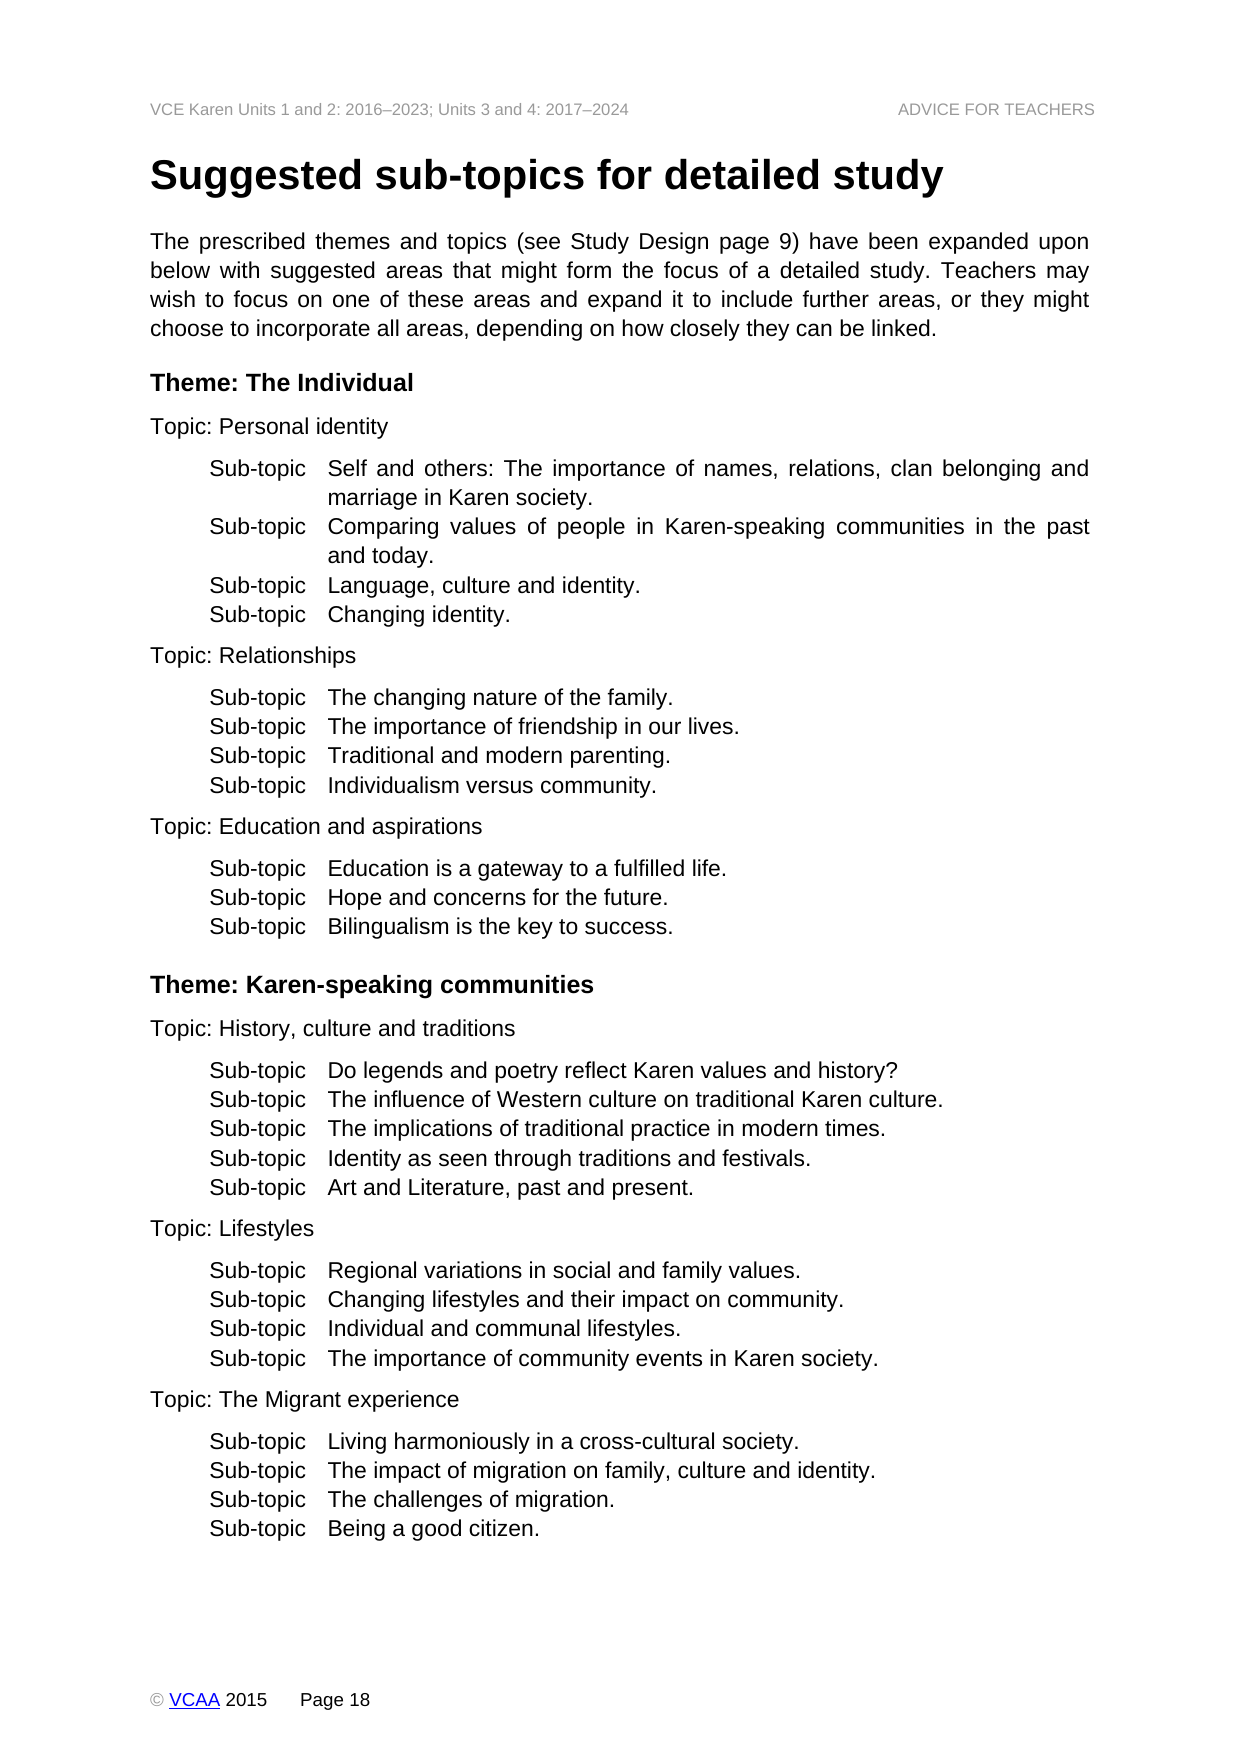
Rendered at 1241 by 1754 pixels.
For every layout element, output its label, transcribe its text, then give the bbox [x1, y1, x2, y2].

text Sub-topic Changing identity. [209, 599, 1090, 628]
text Sub-topic Education is a gateway to a fulfilled life. [209, 853, 1090, 882]
text Sub-topic The influence of Western culture on traditional Karen culture. [209, 1084, 1090, 1113]
text Sub-topic Identity as seen through traditions and festivals. [209, 1143, 1090, 1172]
text Sub-topic Bilingualism is the key to success. [209, 911, 1090, 941]
text Sub-topic Comparing values of people in Karen-speaking communities in the past and today. [209, 511, 1090, 570]
text Topic: Education and aspirations [150, 811, 1090, 841]
text Sub-topic The importance of community events in Karen society. [209, 1343, 1090, 1372]
text Sub-topic Living harmoniously in a cross-cultural society. [209, 1426, 1090, 1455]
text Topic: History, culture and traditions [150, 1013, 1090, 1043]
text Sub-topic The changing nature of the family. [209, 682, 1090, 711]
subtitle Theme: The Individual [150, 368, 1090, 397]
text Sub-topic Traditional and modern parenting. [209, 741, 1090, 770]
text Sub-topic Language, culture and identity. [209, 570, 1090, 599]
subtitle Theme: Karen-speaking communities [150, 970, 1090, 999]
text Sub-topic The challenges of migration. [209, 1484, 1090, 1513]
text Topic: Lifestyles [150, 1213, 1090, 1243]
text Sub-topic Do legends and poetry reflect Karen values and history? [209, 1055, 1090, 1084]
text Sub-topic Self and others: The importance of names, relations, clan belonging and marriage in Karen society. [209, 453, 1090, 511]
text Sub-topic Regional variations in social and family values. [209, 1255, 1090, 1284]
text Sub-topic Art and Literature, past and present. [209, 1172, 1090, 1201]
text Topic: The Migrant experience [150, 1384, 1090, 1413]
text Topic: Relationships [150, 641, 1090, 670]
text Sub-topic Hope and concerns for the future. [209, 882, 1090, 911]
text Sub-topic The importance of friendship in our lives. [209, 711, 1090, 741]
text Sub-topic Being a good citizen. [209, 1513, 1090, 1543]
text Sub-topic The impact of migration on family, culture and identity. [209, 1455, 1090, 1484]
text Sub-topic Individualism versus community. [209, 770, 1090, 799]
text Sub-topic Changing lifestyles and their impact on community. [209, 1284, 1090, 1313]
subtitle Suggested sub-topics for detailed study [150, 150, 1090, 198]
text Topic: Personal identity [150, 411, 1090, 441]
text The prescribed themes and topics (see Study Design page 9) have been expanded upon below with suggested areas that might form the focus of a detailed study. Teachers may wish to focus on one of these areas and expand it to include further areas, or they might choose to incorporate all areas, depending on how closely they can be linked. [150, 226, 1090, 343]
text Sub-topic The implications of traditional practice in modern times. [209, 1113, 1090, 1143]
text Sub-topic Individual and communal lifestyles. [209, 1313, 1090, 1343]
